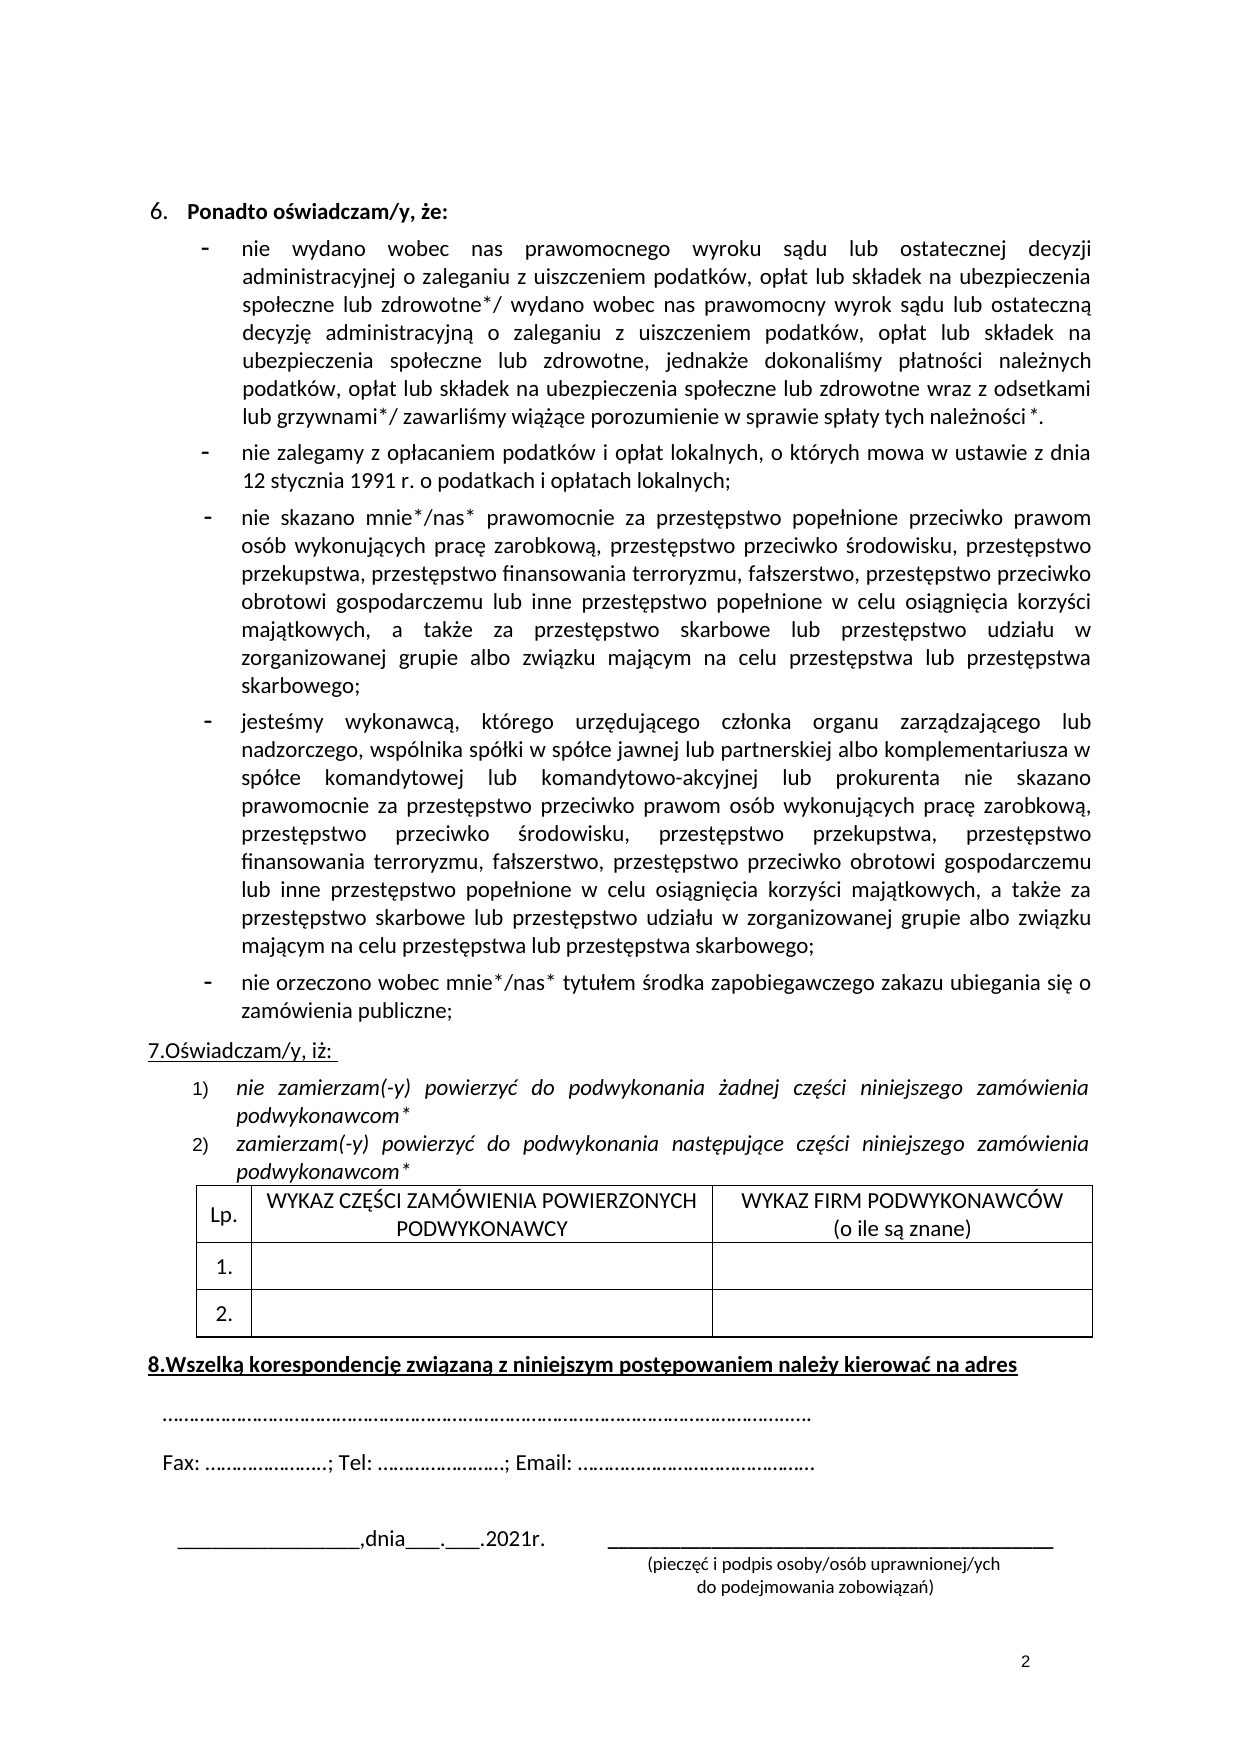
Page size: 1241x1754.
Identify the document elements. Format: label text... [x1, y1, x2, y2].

text (pieczęć i podpis osoby/osób uprawnionej/ych [148, 1552, 1104, 1575]
list nie zalegamy z opłacaniem podatków i opłat lokalnych, o których mowa w ustawie z dnia 12 stycznia 1991 r. o podatkach i opłatach lokalnych; [201, 438, 1093, 494]
table_cell 2. [197, 1290, 251, 1336]
list nie wydano wobec nas prawomocnego wyroku sądu lub ostatecznej decyzji administracyjnej o zaleganiu z uiszczeniem podatków, opłat lub składek na ubezpieczenia społeczne lub zdrowotne*/ wydano wobec nas prawomocny wyrok sądu lub ostateczną decyzję administracyjną o zaleganiu z uiszczeniem podatków, opłat lub składek na ubezpieczenia społeczne lub zdrowotne, jednakże dokonaliśmy płatności należnych podatków, opłat lub składek na ubezpieczenia społeczne lub zdrowotne wraz z odsetkami lub grzywnami*/ zawarliśmy wiążące porozumienie w sprawie spłaty tych należności*. [201, 234, 1093, 430]
table_cell [713, 1290, 1092, 1336]
table_header WYKAZ FIRM PODWYKONAWCÓW (o ile są znane) [713, 1186, 1092, 1242]
text ________________,dnia___.___.2021r. ___________________________________________ [177, 1524, 1104, 1552]
text ………………………………………………………………………………………………………..…. [148, 1399, 1093, 1427]
list nie skazano mnie*/nas* prawomocnie za przestępstwo popełnione przeciwko prawom osób wykonujących pracę zarobkową, przestępstwo przeciwko środowisku, przestępstwo przekupstwa, przestępstwo finansowania terroryzmu, fałszerstwo, przestępstwo przeciwko obrotowi gospodarczemu lub inne przestępstwo popełnione w celu osiągnięcia korzyści majątkowych, a także za przestępstwo skarbowe lub przestępstwo udziału w zorganizowanej grupie albo związku mającym na celu przestępstwa lub przestępstwa skarbowego; [204, 503, 1093, 699]
table_cell [252, 1243, 712, 1289]
list nie orzeczono wobec mnie*/nas* tytułem środka zapobiegawczego zakazu ubiegania się o zamówienia publiczne; [204, 968, 1093, 1024]
list nie zamierzam(-y) powierzyć do podwykonania żadnej części niniejszego zamówienia podwykonawcom* [192, 1073, 1093, 1129]
table_cell 1. [197, 1243, 251, 1289]
text Fax: …………………..; Tel: ……………………; Email: ……………………………………… [148, 1448, 1093, 1476]
text do podejmowania zobowiązań) [148, 1575, 1104, 1598]
list jesteśmy wykonawcą, którego urzędującego członka organu zarządzającego lub nadzorczego, wspólnika spółki w spółce jawnej lub partnerskiej albo komplementariusza w spółce komandytowej lub komandytowo-akcyjnej lub prokurenta nie skazano prawomocnie za przestępstwo przeciwko prawom osób wykonujących pracę zarobkową, przestępstwo przeciwko środowisku, przestępstwo przekupstwa, przestępstwo finansowania terroryzmu, fałszerstwo, przestępstwo przeciwko obrotowi gospodarczemu lub inne przestępstwo popełnione w celu osiągnięcia korzyści majątkowych, a także za przestępstwo skarbowe lub przestępstwo udziału w zorganizowanej grupie albo związku mającym na celu przestępstwa lub przestępstwa skarbowego; [204, 707, 1093, 959]
table_header WYKAZ CZĘŚCI ZAMÓWIENIA POWIERZONYCH PODWYKONAWCY [252, 1186, 712, 1242]
table_cell [713, 1243, 1092, 1289]
list zamierzam(-y) powierzyć do podwykonania następujące części niniejszego zamówienia podwykonawcom* [192, 1129, 1093, 1185]
table_header Lp. [197, 1186, 251, 1242]
list Ponadto oświadczam/y, że: [149, 188, 1093, 226]
table_cell [252, 1290, 712, 1336]
text 8.Wszelką korespondencję związaną z niniejszym postępowaniem należy kierować na adres [148, 1350, 1093, 1378]
text 7.Oświadczam/y, iż: [148, 1036, 1093, 1064]
